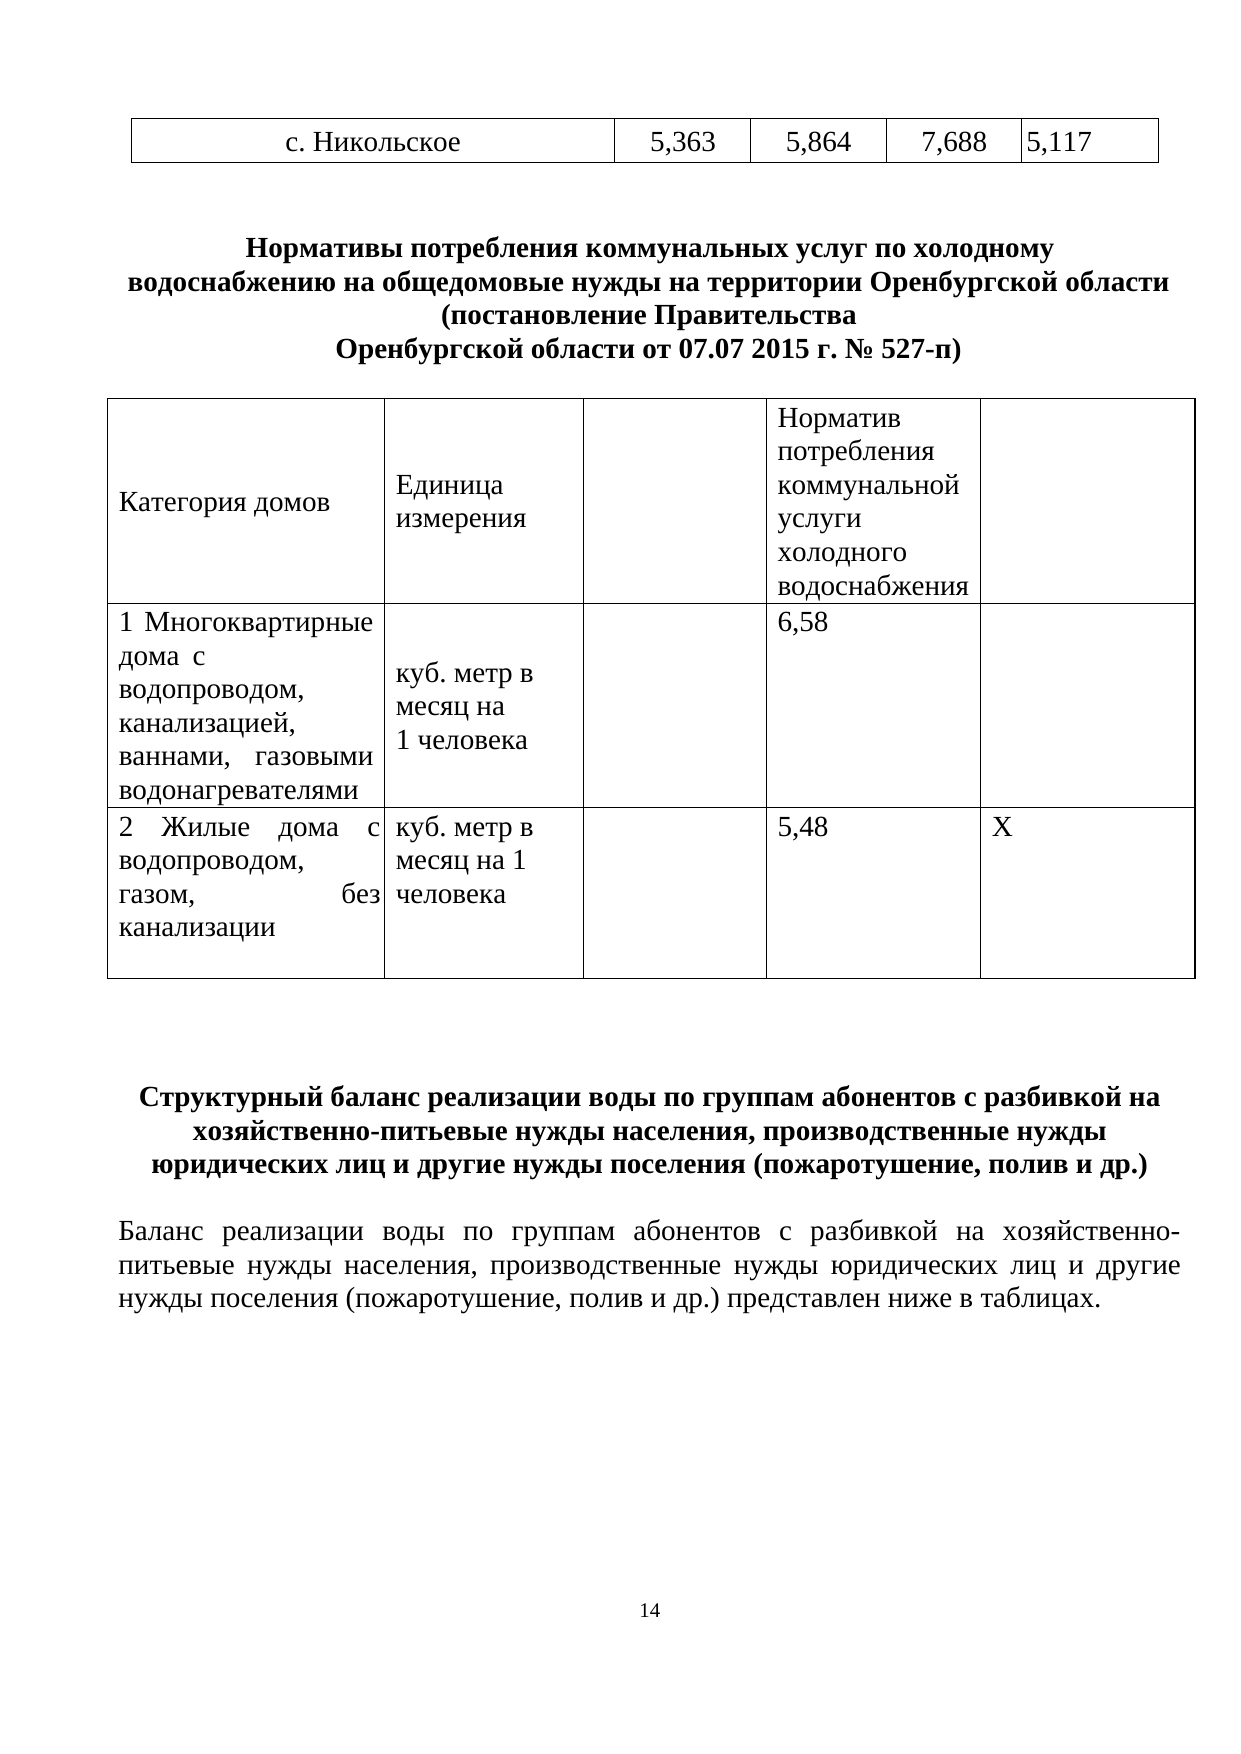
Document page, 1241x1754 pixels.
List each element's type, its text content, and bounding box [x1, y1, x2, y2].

table_cell [981, 604, 1194, 807]
table_cell 1 Многоквартирные дома с водопроводом, канализацией, ваннами, газовыми водонагревателями [108, 604, 384, 807]
table_header [584, 399, 766, 602]
table_header [981, 399, 1194, 602]
text Структурный баланс реализации воды по группам абонентов с разбивкой на хозяйственно-питьевые нужды населения, производственные нужды юридических лиц и другие нужды поселения (пожаротушение, полив и др.) [118, 1079, 1181, 1180]
table_header Категория домов [108, 399, 384, 602]
table_cell 2 Жилые дома с водопроводом, газом, без канализации [108, 808, 384, 978]
table_cell X [981, 808, 1194, 978]
table_cell 6,58 [767, 604, 980, 807]
table_header Норматив потребления коммунальной услуги холодного водоснабжения [767, 399, 980, 602]
text Оренбургской области от 07.07 2015 г. № 527-п) [118, 331, 1178, 364]
table_cell с. Никольское [132, 119, 614, 162]
text водоснабжению на общедомовые нужды на территории Оренбургской области (постановление Правительства [118, 264, 1179, 331]
text Нормативы потребления коммунальных услуг по холодному [118, 230, 1182, 264]
text Баланс реализации воды по группам абонентов с разбивкой на хозяйственно-питьевые нужды населения, производственные нужды юридических лиц и другие нужды поселения (пожаротушение, полив и др.) представлен ниже в таблицах. [118, 1213, 1182, 1314]
table_cell 5,117 [1022, 119, 1158, 162]
table_cell [584, 604, 766, 807]
table_header Единица измерения [385, 399, 583, 602]
table_cell 7,688 [887, 119, 1021, 162]
table_cell куб. метр в месяц на 1 человека [385, 604, 583, 807]
table_cell 5,864 [751, 119, 886, 162]
table_cell 5,363 [615, 119, 750, 162]
table_cell куб. метр в месяц на 1 человека [385, 808, 583, 978]
table_cell [584, 808, 766, 978]
table_cell 5,48 [767, 808, 980, 978]
